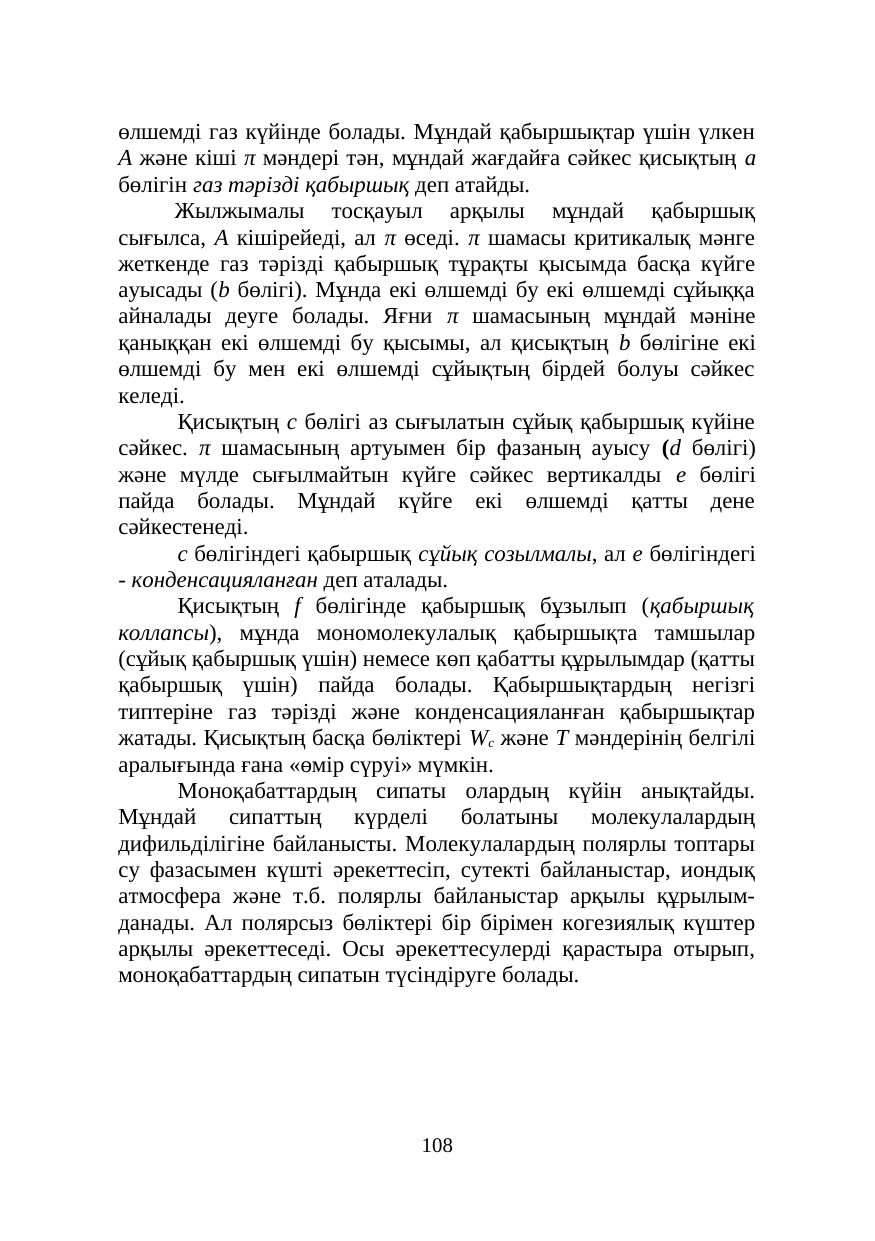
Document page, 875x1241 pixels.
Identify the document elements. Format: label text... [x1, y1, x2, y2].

text Моноқабаттардың сипаты олардың күйін анықтайды. Мұндай сипаттың күрделі болатыны молекулалардың дифильділігіне байланысты. Молекулалардың полярлы топтары су фазасымен күшті әрекеттесіп, сутекті байланыстар, иондық атмосфера және т.б. полярлы байланыстар арқылы құрылым-данады. Ал полярсыз бөліктері бір бірімен когезиялық күштер арқылы әрекеттеседі. Осы әрекеттесулерді қарастыра отырып, моноқабаттардың сипатын түсіндіруге болады. [118, 777, 756, 988]
text Жылжымалы тосқауыл арқылы мұндай қабыршық сығылса, А кішірейеді, ал π өседі. π шамасы критикалық мәнге жеткенде газ тәрізді қабыршық тұрақты қысымда басқа күйге ауысады (b бөлігі). Мұнда екі өлшемді бу екі өлшемді сұйыққа айналады деуге болады. Яғни π шамасының мұндай мәніне қаныққан екі өлшемді бу қысымы, ал қисықтың b бөлігіне екі өлшемді бу мен екі өлшемді сұйықтың бірдей болуы сәйкес келеді. [118, 197, 756, 408]
text Қисықтың f бөлігінде қабыршық бұзылып (қабыршық коллапсы), мұнда мономолекулалық қабыршықта тамшылар (сұйық қабыршық үшін) немесе көп қабатты құрылымдар (қатты қабыршық үшін) пайда болады. Қабыршықтардың негізгі типтеріне газ тәрізді және конденсацияланған қабыршықтар жатады. Қисықтың басқа бөліктері Wс және Т мәндерінің белгілі аралығында ғана «өмір сүруі» мүмкін. [118, 592, 756, 777]
text Қисықтың с бөлігі аз сығылатын сұйық қабыршық күйіне сәйкес. π шамасының артуымен бір фазаның ауысу (d бөлігі) және мүлде сығылмайтын күйге сәйкес вертикалды е бөлігі пайда болады. Мұндай күйге екі өлшемді қатты дене сәйкестенеді. [118, 408, 756, 540]
text с бөлігіндегі қабыршық сұйық созылмалы, ал е бөлігіндегі - конденсацияланған деп аталады. [118, 540, 756, 592]
